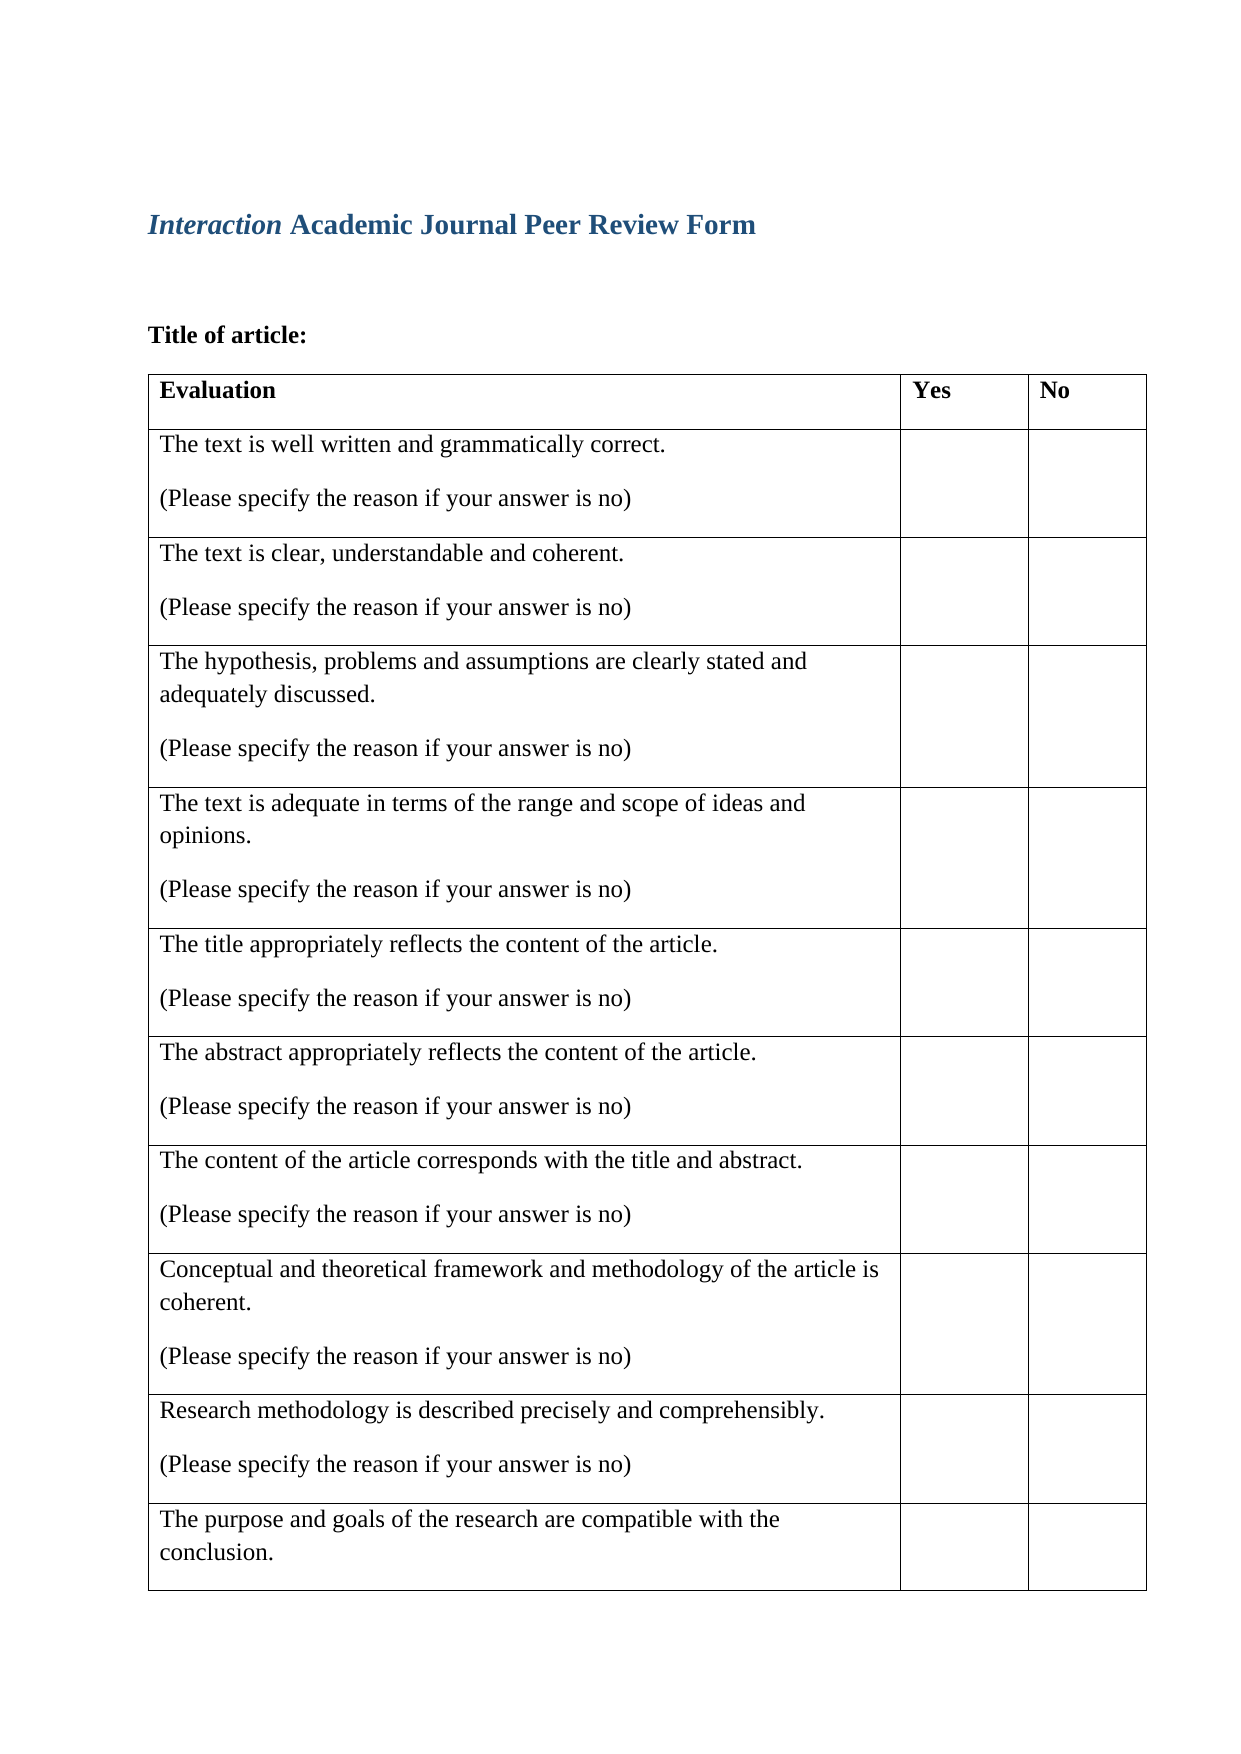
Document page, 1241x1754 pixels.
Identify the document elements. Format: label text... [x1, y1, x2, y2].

table_cell Conceptual and theoretical framework and methodology of the article is coherent. (Please specify the reason if your answer is no) [149, 1254, 900, 1394]
table_cell [901, 929, 1028, 1036]
table_cell [901, 1146, 1028, 1253]
table_cell The text is adequate in terms of the range and scope of ideas and opinions. (Please specify the reason if your answer is no) [149, 788, 900, 928]
table_cell [1029, 430, 1146, 537]
table_cell [901, 430, 1028, 537]
table_cell The abstract appropriately reflects the content of the article. (Please specify the reason if your answer is no) [149, 1037, 900, 1144]
table_cell [901, 538, 1028, 645]
table_cell The hypothesis, problems and assumptions are clearly stated and adequately discussed. (Please specify the reason if your answer is no) [149, 646, 900, 787]
table_cell Research methodology is described precisely and comprehensibly. (Please specify the reason if your answer is no) [149, 1395, 900, 1503]
table_cell [901, 788, 1028, 928]
table_cell [901, 1395, 1028, 1503]
table_cell The text is well written and grammatically correct. (Please specify the reason if your answer is no) [149, 430, 900, 537]
table_cell [901, 1037, 1028, 1144]
table_cell The title appropriately reflects the content of the article. (Please specify the reason if your answer is no) [149, 929, 900, 1036]
text Title of article: [148, 320, 1093, 349]
table_header No [1029, 375, 1146, 428]
table_cell [1029, 1037, 1146, 1144]
table_cell The content of the article corresponds with the title and abstract. (Please specify the reason if your answer is no) [149, 1146, 900, 1253]
table_cell [901, 1254, 1028, 1394]
table_cell [1029, 1146, 1146, 1253]
table_cell [1029, 929, 1146, 1036]
table_cell [1029, 646, 1146, 787]
table_cell [1029, 1254, 1146, 1394]
table_header Yes [901, 375, 1028, 428]
table_cell [901, 1504, 1028, 1590]
table_cell [1029, 1504, 1146, 1590]
text Interaction Academic Journal Peer Review Form [148, 207, 1093, 241]
table_cell [1029, 538, 1146, 645]
table_header Evaluation [149, 375, 900, 428]
table_cell The text is clear, understandable and coherent. (Please specify the reason if your answer is no) [149, 538, 900, 645]
table_cell [1029, 1395, 1146, 1503]
table_cell [1029, 788, 1146, 928]
table_cell [901, 646, 1028, 787]
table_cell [149, 1504, 900, 1590]
